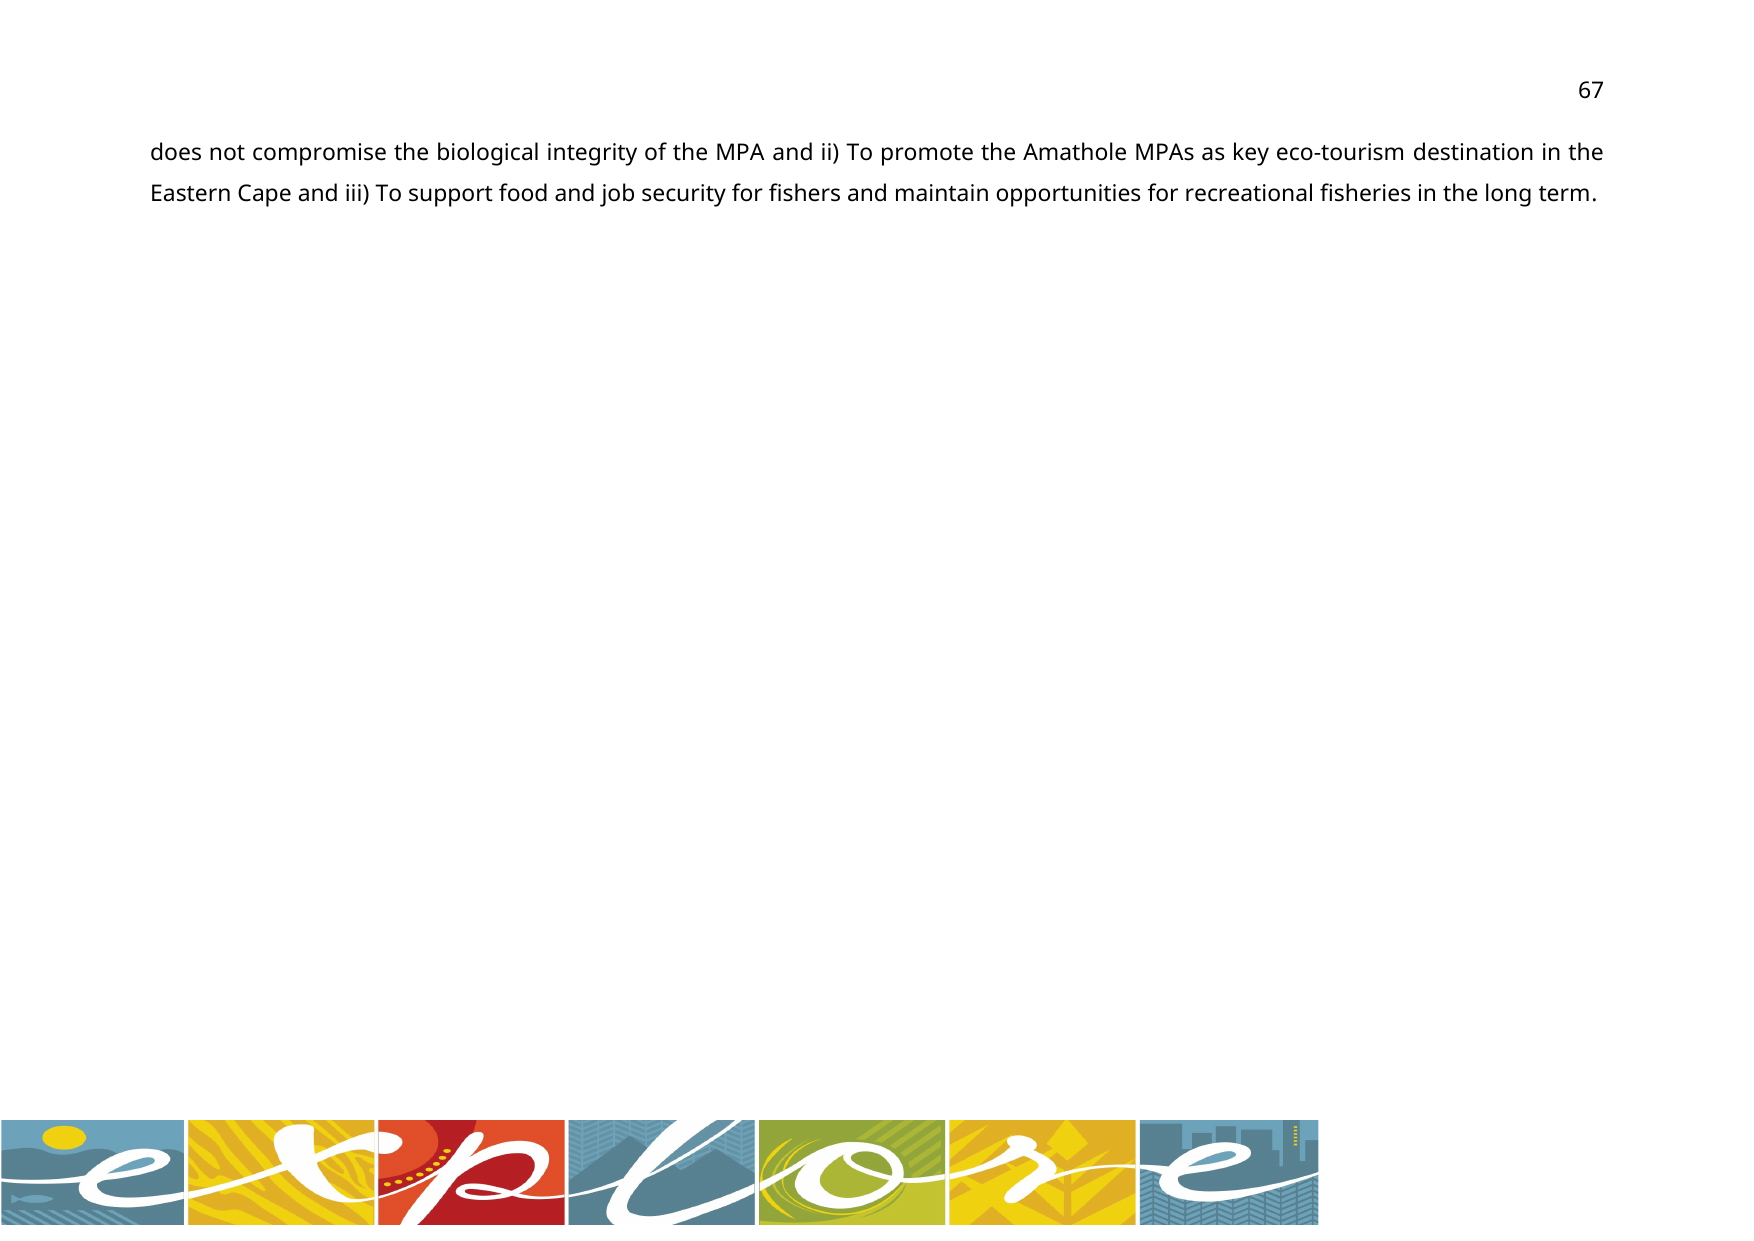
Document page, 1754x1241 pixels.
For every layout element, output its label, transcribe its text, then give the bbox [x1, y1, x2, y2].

picture [1, 1120, 1319, 1225]
